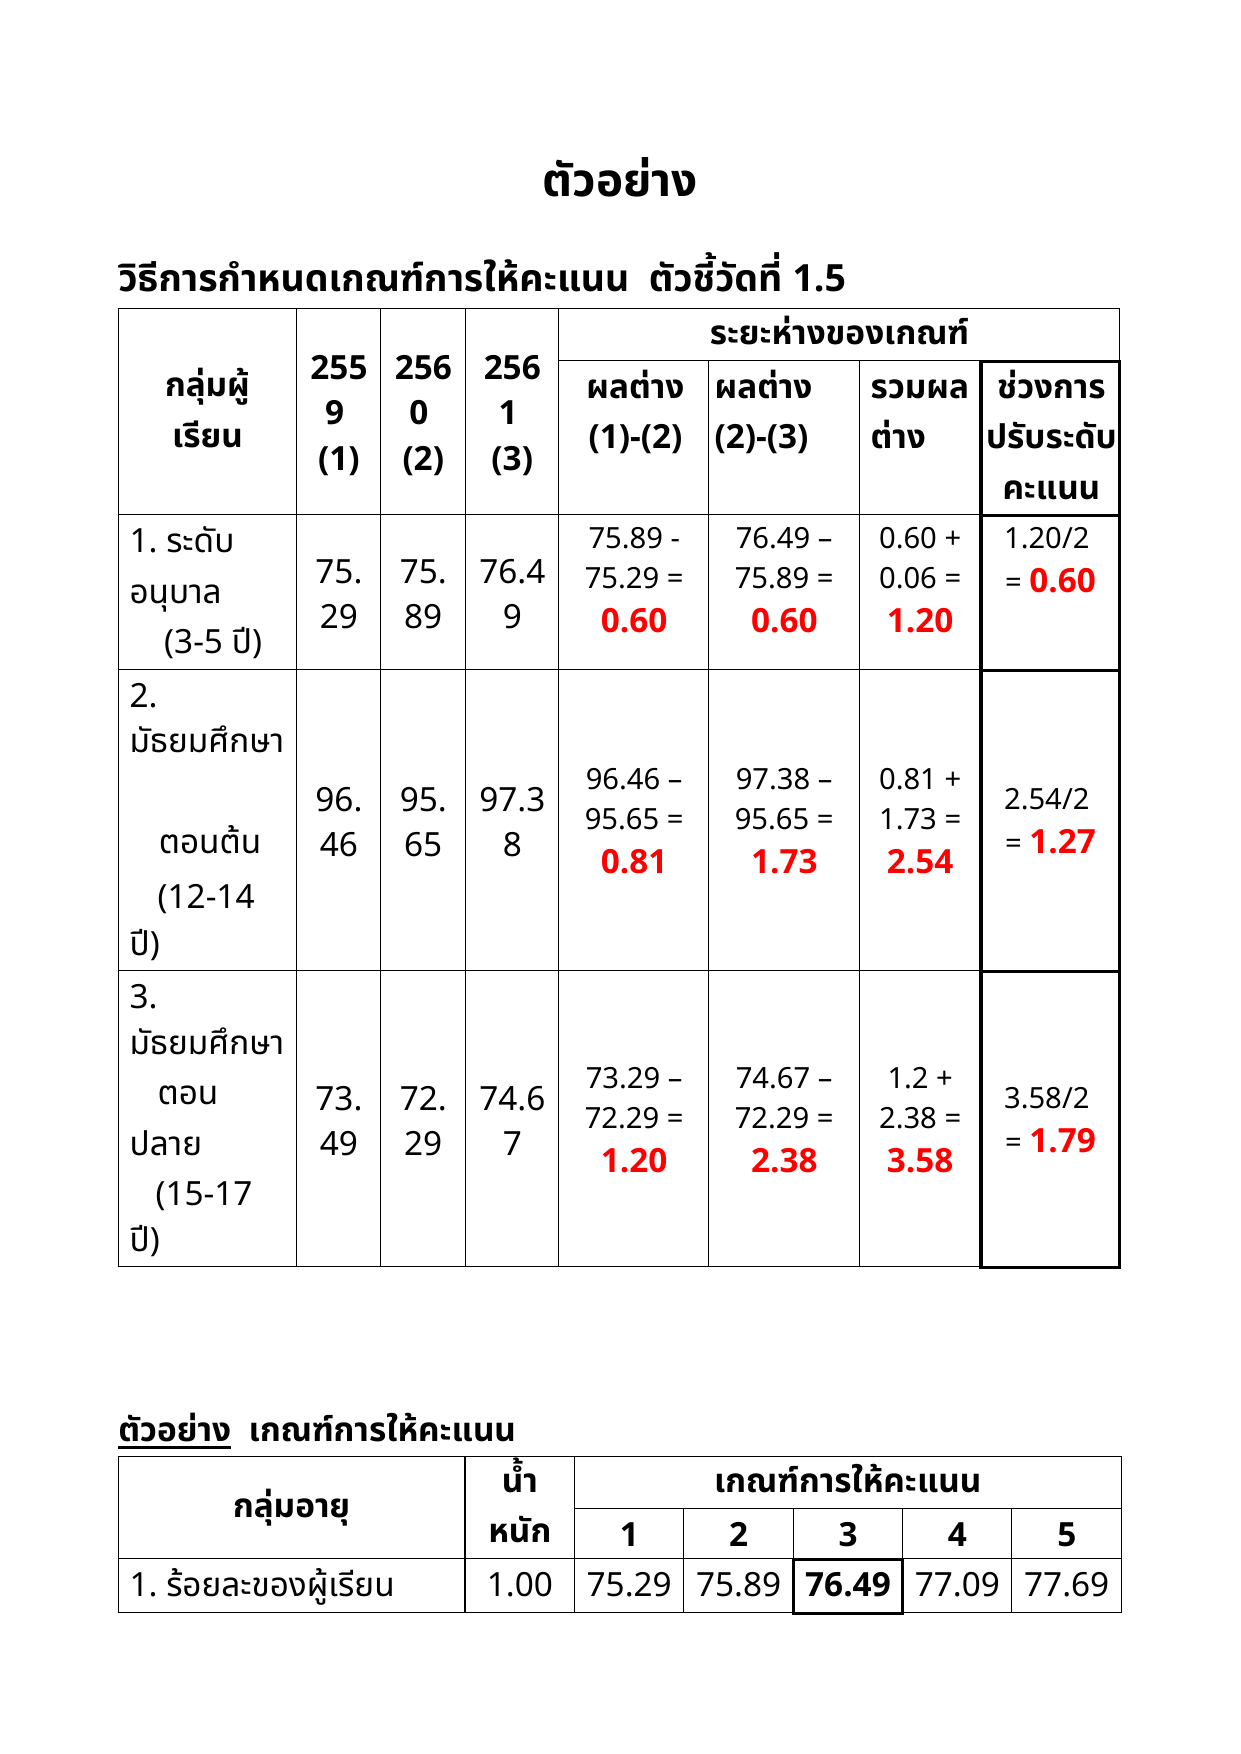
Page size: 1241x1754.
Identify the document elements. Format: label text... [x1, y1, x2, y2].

table_cell 72.29 [381, 971, 465, 1266]
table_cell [119, 1559, 464, 1612]
table_cell 1.2 + 2.38 = 3.58 [860, 971, 979, 1266]
table_cell 76.49 [795, 1561, 901, 1612]
table_cell 1.00 [466, 1559, 574, 1612]
table_header 2561 (3) [466, 309, 558, 514]
table_cell 1 [575, 1509, 683, 1558]
table_cell 1. ระดับอนุบาล (3-5 ปี) [119, 515, 296, 669]
table_cell 3.58/2 = 1.79 [983, 973, 1118, 1266]
table_cell 76.49 [466, 515, 558, 669]
table_cell 75.29 [575, 1559, 683, 1612]
table_cell 73.29 – 72.29 = 1.20 [559, 971, 708, 1266]
table_cell 77.69 [1012, 1559, 1121, 1612]
text ตัวอย่าง เกณฑ์การให้คะแนน [118, 1406, 1122, 1456]
table_header น้ำหนัก [466, 1457, 574, 1558]
table_cell 75.89 [381, 515, 465, 669]
table_cell ช่วงการปรับระดับคะแนน [983, 363, 1118, 514]
table_cell 3. มัธยมศึกษา ตอนปลาย (15-17 ปี) [119, 971, 296, 1266]
table_cell 75.89 - 75.29 = 0.60 [559, 515, 708, 669]
table_header ระยะห่างของเกณฑ์ [559, 309, 1119, 360]
table_cell 97.38 – 95.65 = 1.73 [709, 670, 859, 970]
table_header เกณฑ์การให้คะแนน [575, 1457, 1121, 1507]
table_cell 74.67 [466, 971, 558, 1266]
table_cell 2 [684, 1509, 793, 1558]
text วิธีการกำหนดเกณฑ์การให้คะแนน ตัวชี้วัดที่ 1.5 [118, 251, 1122, 308]
table_cell 97.38 [466, 670, 558, 970]
table_header กลุ่มผู้เรียน [119, 309, 296, 514]
table_cell 96.46 [297, 670, 380, 970]
table_cell 74.67 – 72.29 = 2.38 [709, 971, 859, 1266]
table_cell 0.60 + 0.06 = 1.20 [860, 515, 979, 669]
table_cell 1.20/2 = 0.60 [983, 517, 1118, 669]
table_cell 77.09 [904, 1559, 1011, 1612]
table_cell ผลต่าง (2)-(3) [709, 361, 859, 514]
table_cell รวมผลต่าง [860, 361, 979, 514]
table_header 2559 (1) [297, 309, 380, 514]
table_cell 96.46 – 95.65 = 0.81 [559, 670, 708, 970]
table_cell 2.54/2 = 1.27 [983, 672, 1118, 970]
table_cell 5 [1012, 1509, 1121, 1558]
table_cell 75.89 [684, 1559, 792, 1612]
table_cell 4 [903, 1509, 1011, 1558]
table_header 2560 (2) [381, 309, 465, 514]
table_cell 0.81 + 1.73 = 2.54 [860, 670, 979, 970]
table_cell ผลต่าง (1)-(2) [559, 361, 708, 514]
table_cell 75.29 [297, 515, 380, 669]
table_cell 76.49 – 75.89 = 0.60 [709, 515, 859, 669]
table_header กลุ่มอายุ [119, 1457, 464, 1558]
table_cell 95.65 [381, 670, 465, 970]
table_cell 2. มัธยมศึกษา ตอนต้น (12-14 ปี) [119, 670, 296, 970]
table_cell 73.49 [297, 971, 380, 1266]
table_cell 3 [794, 1509, 902, 1558]
text ตัวอย่าง [118, 148, 1122, 217]
